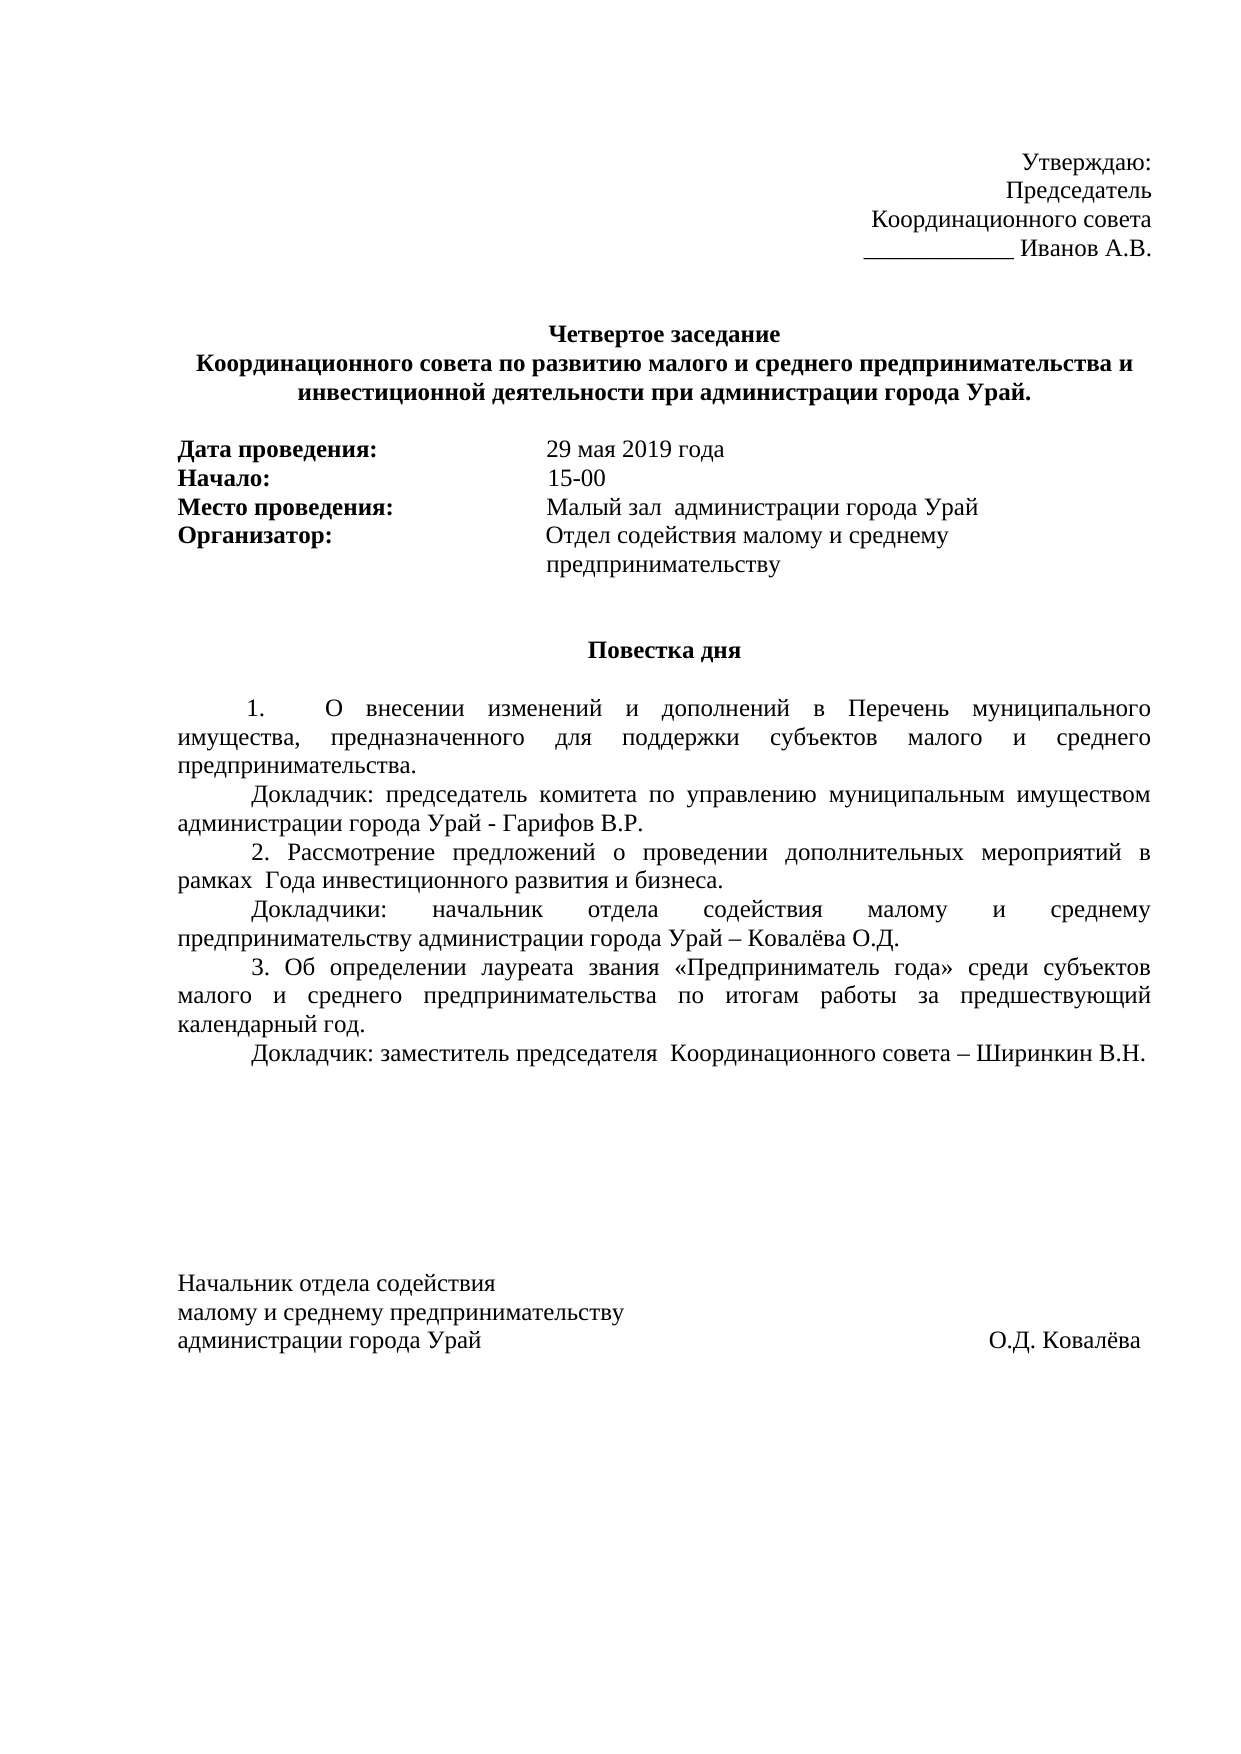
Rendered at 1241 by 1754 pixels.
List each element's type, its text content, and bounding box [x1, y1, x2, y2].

text 2. Рассмотрение предложений о проведении дополнительных мероприятий в рамках Года инвестиционного развития и бизнеса. [177, 837, 1152, 894]
text Докладчики: начальник отдела содействия малому и среднему предпринимательству администрации города Урай – Ковалёва О.Д. [177, 894, 1152, 952]
text Четвертое заседание [177, 319, 1152, 348]
text ____________ Иванов А.В. [738, 233, 1152, 262]
text 3. Об определении лауреата звания «Предприниматель года» среди субъектов малого и среднего предпринимательства по итогам работы за предшествующий календарный год. [177, 952, 1152, 1038]
text предпринимательству [177, 549, 1152, 578]
text Координационного совета по развитию малого и среднего предпринимательства и инвестиционной деятельности при администрации города Урай. [177, 348, 1152, 406]
text Дата проведения: 29 мая 2019 года [177, 434, 1152, 463]
text малому и среднему предпринимательству [177, 1297, 1152, 1326]
text Начальник отдела содействия [177, 1268, 1152, 1297]
text Председатель [738, 176, 1152, 204]
text Повестка дня [177, 636, 1152, 664]
list О внесении изменений и дополнений в Перечень муниципального имущества, предназначенного для поддержки субъектов малого и среднего предпринимательства. [177, 693, 1152, 779]
text Докладчик: заместитель председателя Координационного совета – Ширинкин В.Н. [177, 1038, 1152, 1067]
text Место проведения: Малый зал администрации города Урай [177, 492, 1152, 521]
text администрации города Урай О.Д. Ковалёва [177, 1326, 1152, 1354]
text Организатор: Отдел содействия малому и среднему [177, 521, 1152, 549]
text Координационного совета [738, 204, 1152, 233]
text Докладчик: председатель комитета по управлению муниципальным имуществом администрации города Урай - Гарифов В.Р. [177, 779, 1152, 837]
text Начало: 15-00 [177, 463, 1152, 492]
text Утверждаю: [738, 147, 1152, 176]
